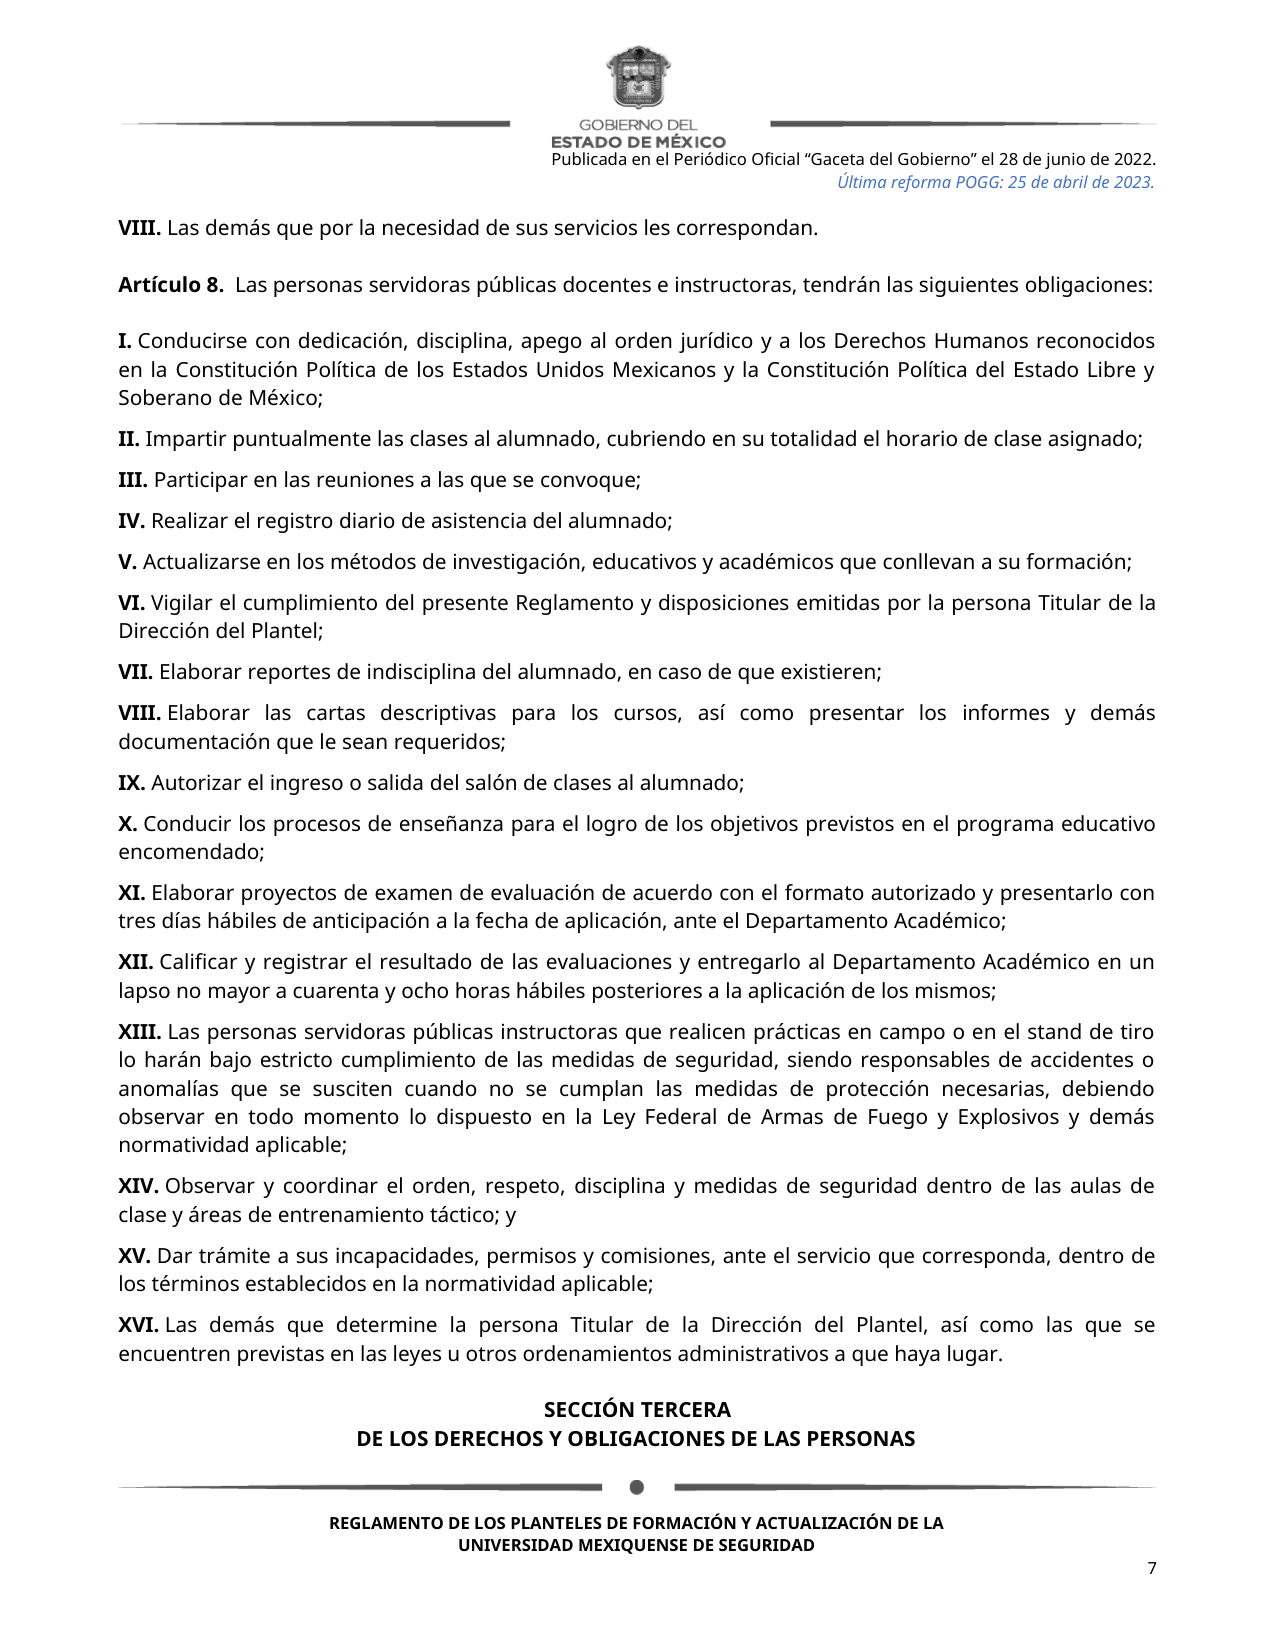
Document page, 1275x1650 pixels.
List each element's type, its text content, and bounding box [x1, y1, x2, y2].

text SECCIÓN TERCERA [118, 1396, 1157, 1424]
list Autorizar el ingreso o salida del salón de clases al alumnado; [118, 768, 1157, 796]
list Conducirse con dedicación, disciplina, apego al orden jurídico y a los Derechos Humanos reconocidos en la Constitución Política de los Estados Unidos Mexicanos y la Constitución Política del Estado Libre y Soberano de México; [118, 327, 1157, 412]
list Elaborar las cartas descriptivas para los cursos, así como presentar los informes y demás documentación que le sean requeridos; [118, 698, 1157, 755]
picture [121, 44, 1157, 148]
list Conducir los procesos de enseñanza para el logro de los objetivos previstos en el programa educativo encomendado; [118, 809, 1157, 866]
text Artículo 8. Las personas servidoras públicas docentes e instructoras, tendrán las siguientes obligaciones: [118, 270, 1157, 298]
list Realizar el registro diario de asistencia del alumnado; [118, 506, 1157, 535]
list Actualizarse en los métodos de investigación, educativos y académicos que conllevan a su formación; [118, 547, 1157, 576]
list Participar en las reuniones a las que se convoque; [118, 465, 1157, 494]
list Elaborar proyectos de examen de evaluación de acuerdo con el formato autorizado y presentarlo con tres días hábiles de anticipación a la fecha de aplicación, ante el Departamento Académico; [118, 878, 1157, 935]
list Dar trámite a sus incapacidades, permisos y comisiones, ante el servicio que corresponda, dentro de los términos establecidos en la normatividad aplicable; [118, 1241, 1157, 1298]
list Impartir puntualmente las clases al alumnado, cubriendo en su totalidad el horario de clase asignado; [118, 424, 1157, 453]
list Observar y coordinar el orden, respeto, disciplina y medidas de seguridad dentro de las aulas de clase y áreas de entrenamiento táctico; y [118, 1172, 1157, 1228]
picture [118, 1480, 1156, 1495]
list Elaborar reportes de indisciplina del alumnado, en caso de que existieren; [118, 657, 1157, 686]
list Vigilar el cumplimiento del presente Reglamento y disposiciones emitidas por la persona Titular de la Dirección del Plantel; [118, 588, 1157, 645]
list Las demás que determine la persona Titular de la Dirección del Plantel, así como las que se encuentren previstas en las leyes u otros ordenamientos administrativos a que haya lugar. [118, 1310, 1157, 1367]
text DE LOS DERECHOS Y OBLIGACIONES DE LAS PERSONAS [118, 1424, 1157, 1452]
list Calificar y registrar el resultado de las evaluaciones y entregarlo al Departamento Académico en un lapso no mayor a cuarenta y ocho horas hábiles posteriores a la aplicación de los mismos; [118, 947, 1157, 1004]
list Las demás que por la necesidad de sus servicios les correspondan. [118, 213, 1157, 241]
list Las personas servidoras públicas instructoras que realicen prácticas en campo o en el stand de tiro lo harán bajo estricto cumplimiento de las medidas de seguridad, siendo responsables de accidentes o anomalías que se susciten cuando no se cumplan las medidas de protección necesarias, debiendo observar en todo momento lo dispuesto en la Ley Federal de Armas de Fuego y Explosivos y demás normatividad aplicable; [118, 1017, 1157, 1159]
